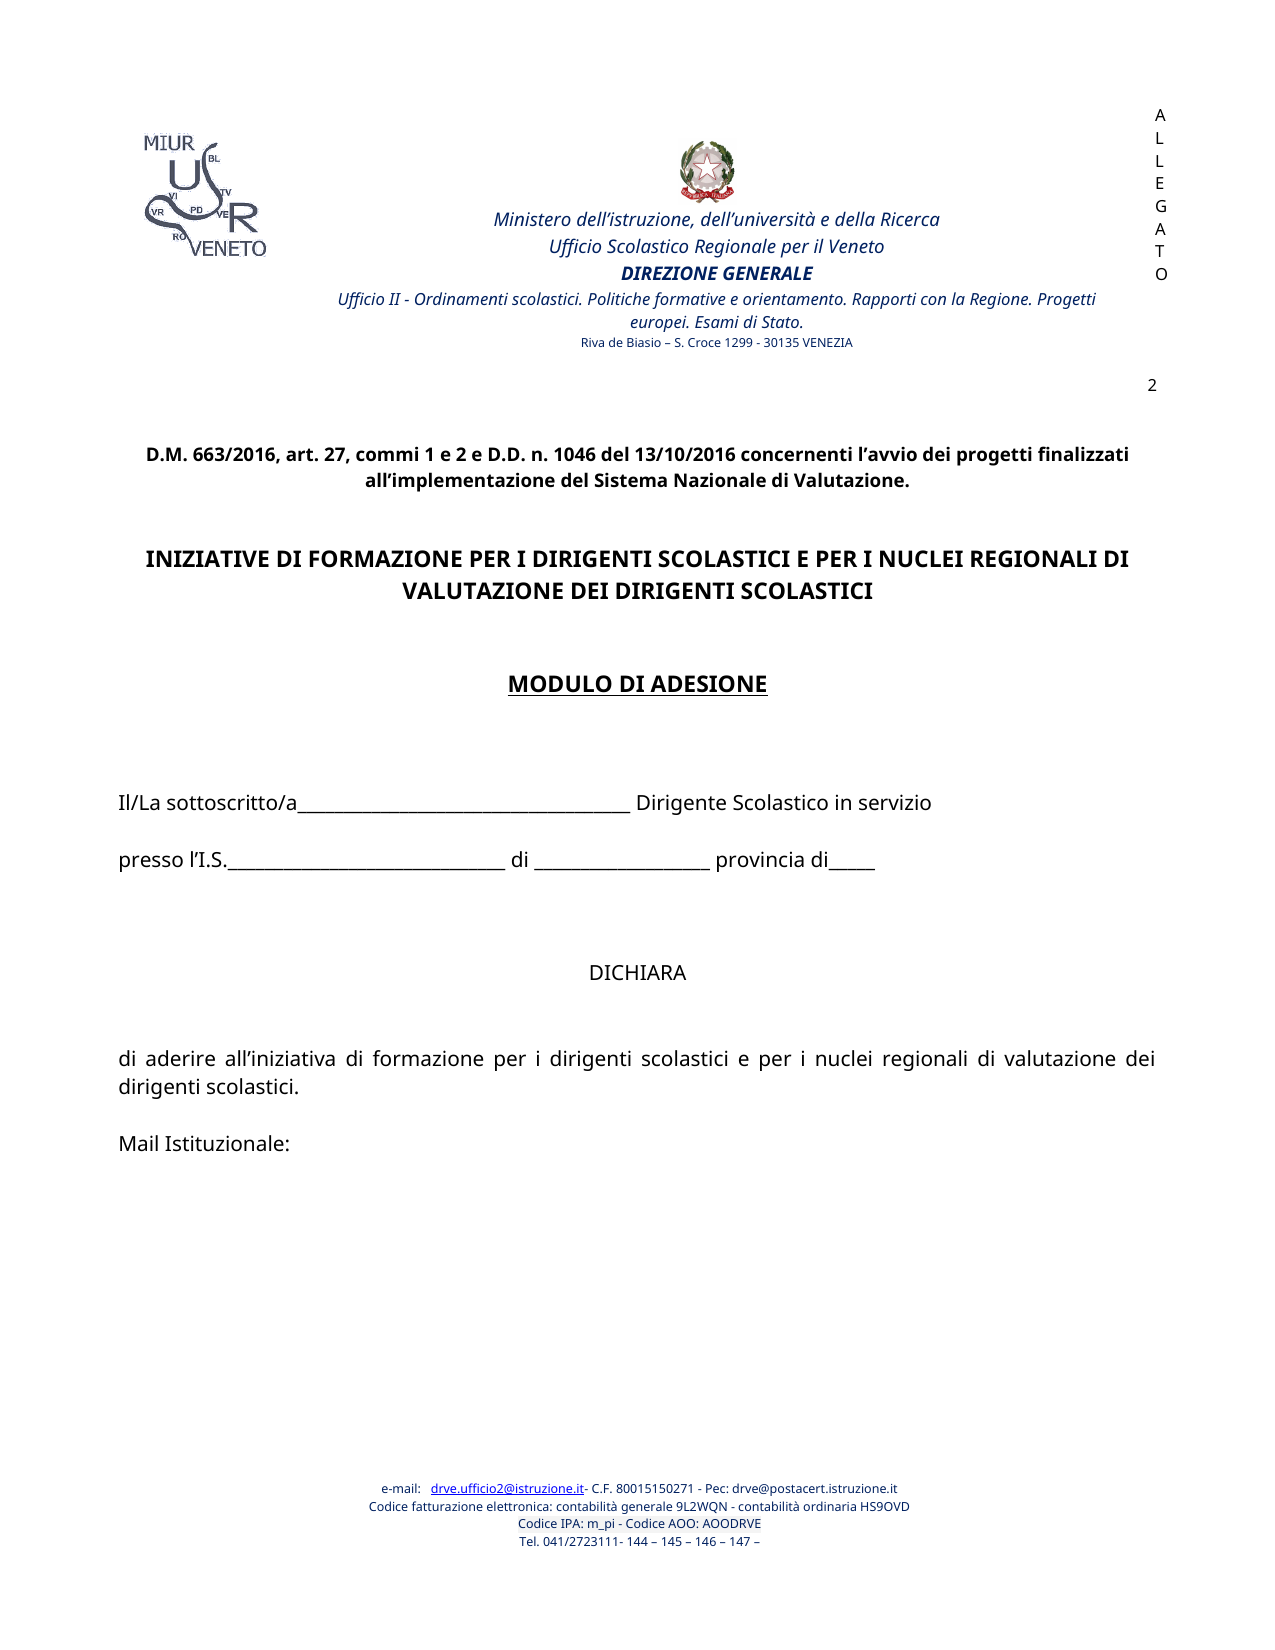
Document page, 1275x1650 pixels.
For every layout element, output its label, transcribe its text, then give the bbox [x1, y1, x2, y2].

text presso l’I.S.______________________________ di ___________________ provincia di_____ [118, 845, 1157, 873]
text D.M. 663/2016, art. 27, commi 1 e 2 e D.D. n. 1046 del 13/10/2016 concernenti l’avvio dei progetti finalizzati all’implementazione del Sistema Nazionale di Valutazione. [118, 441, 1157, 492]
text MODULO DI ADESIONE [118, 668, 1157, 700]
picture [678, 138, 738, 205]
text Il/La sottoscritto/a____________________________________ Dirigente Scolastico in servizio [118, 788, 1157, 816]
text ALLEGATO 2 [118, 104, 1157, 396]
text DICHIARA [118, 958, 1157, 987]
text di aderire all’iniziativa di formazione per i dirigenti scolastici e per i nuclei regionali di valutazione dei dirigenti scolastici. [118, 1044, 1157, 1101]
text INIZIATIVE DI FORMAZIONE PER I DIRIGENTI SCOLASTICI E PER I NUCLEI REGIONALI DI VALUTAZIONE DEI DIRIGENTI SCOLASTICI [118, 543, 1157, 606]
text Mail Istituzionale: [118, 1129, 1157, 1157]
